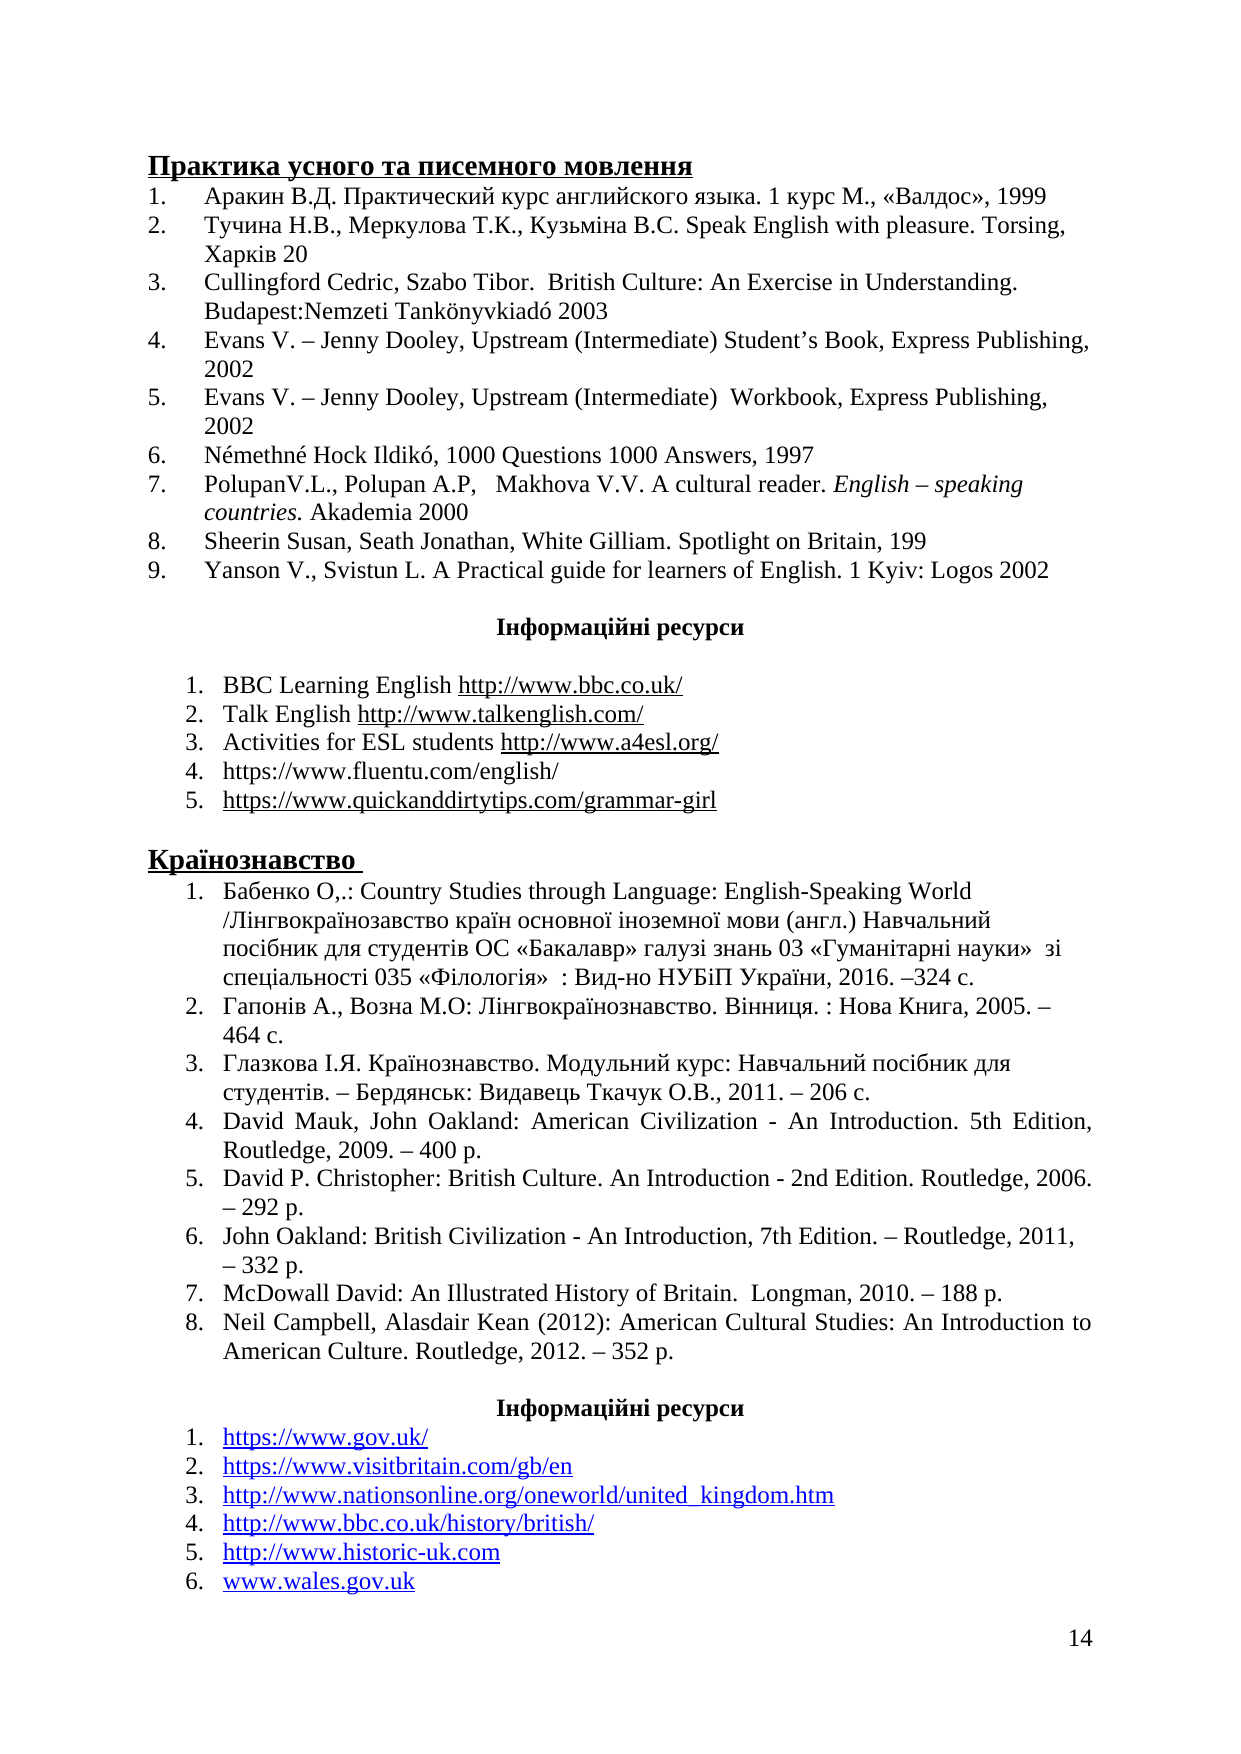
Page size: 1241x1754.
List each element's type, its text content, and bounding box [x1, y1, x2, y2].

list BBC Learning English http://www.bbc.co.uk/ [185, 670, 1092, 699]
list Sheerin Susan, Seath Jonathan, White Gilliam. Spotlight on Britain, 199 [148, 526, 1092, 555]
list McDowall David: An Illustrated History of Britain. Longman, 2010. – 188 p. [185, 1278, 1092, 1307]
list Evans V. – Jenny Dooley, Upstream (Intermediate) Workbook, Express Publishing, 2002 [148, 382, 1092, 440]
list www.wales.gov.uk [185, 1566, 1092, 1595]
list John Oakland: British Civilization - An Introduction, 7th Edition. – Routledge, 2011, – 332 р. [185, 1221, 1092, 1278]
text Практика усного та писемного мовлення [148, 148, 1092, 181]
list http://www.historic-uk.com [185, 1537, 1092, 1566]
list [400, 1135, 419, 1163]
text Інформаційні ресурси [148, 612, 1092, 641]
list PolupanV.L., Polupan A.P, Makhova V.V. A cultural reader. English – speaking countries. Akademia 2000 [148, 469, 1092, 526]
list Бабенко О,.: Country Studies through Language: English-Speaking World /Лінгвокраїнозавство країн основної іноземної мови (англ.) Навчальний посібник для студентів ОС «Бакалавр» галузі знань 03 «Гуманітарні науки» зі спеціальності 035 «Філологія» : Вид-но НУБіП України, 2016. –324 с. [185, 876, 1092, 991]
text Країнознавство [148, 842, 1092, 876]
list Activities for ESL students http://www.a4esl.org/ [185, 727, 1092, 756]
list https://www.visitbritain.com/gb/en [185, 1451, 1092, 1480]
list https://www.gov.uk/ [185, 1422, 1092, 1451]
list Neil Campbell, Alasdair Kean (2012): American Cultural Studies: An Introduction to American Culture. Routledge, 2012. – 352 p. [185, 1307, 409, 1365]
list https://www.quickanddirtytips.com/grammar-girl [185, 785, 1092, 814]
list Yanson V., Svistun L. A Practical guide for learners of English. 1 Kyiv: Logos 2002 [148, 555, 1092, 584]
list Глазкова І.Я. Країнознавство. Модульний курс: Навчальний посібник для студентів. – Бердянськ: Видавець Ткачук О.В., 2011. – 206 с. [185, 1048, 1092, 1106]
list Evans V. – Jenny Dooley, Upstream (Intermediate) Student’s Book, Express Publishing, 2002 [148, 325, 1092, 382]
list http://www.nationsonline.org/oneworld/united_kingdom.htm [185, 1480, 1092, 1508]
text Інформаційні ресурси [148, 1393, 1092, 1422]
list http://www.bbc.co.uk/history/british/ [185, 1508, 1092, 1537]
list Némethné Hock Ildikó, 1000 Questions 1000 Answers, 1997 [148, 440, 1092, 469]
list Cullingford Cedric, Szabo Tibor. British Culture: An Exercise in Understanding. Budapest:Nemzeti Tankönyvkiadó 2003 [148, 267, 1092, 325]
list David Mauk, John Oakland: American Civilization - An Introduction. 5th Edition, Routledge, 2009. – 400 p. [482, 1106, 1092, 1163]
list https://www.fluentu.com/english/ [185, 756, 1092, 785]
list Neil Campbell, Alasdair Kean (2012): American Cultural Studies: An Introduction to American Culture. Routledge, 2012. – 352 p. [530, 1307, 1092, 1365]
list Тучина Н.В., Меркулова Т.К., Кузьміна В.С. Speak English with pleasure. Torsing, Харків 20 [148, 210, 1092, 267]
list Talk English http://www.talkenglish.com/ [185, 699, 1092, 727]
list Гапонів А., Возна М.О: Лінгвокраїнознавство. Вінниця. : Нова Книга, 2005. – 464 с. [185, 991, 1092, 1048]
list David P. Christopher: British Culture. An Introduction - 2nd Edition. Routledge, 2006. – 292 р. [185, 1163, 1092, 1221]
list Аракин В.Д. Практический курс английского языка. 1 курс М., «Валдос», 1999 [148, 181, 1092, 210]
